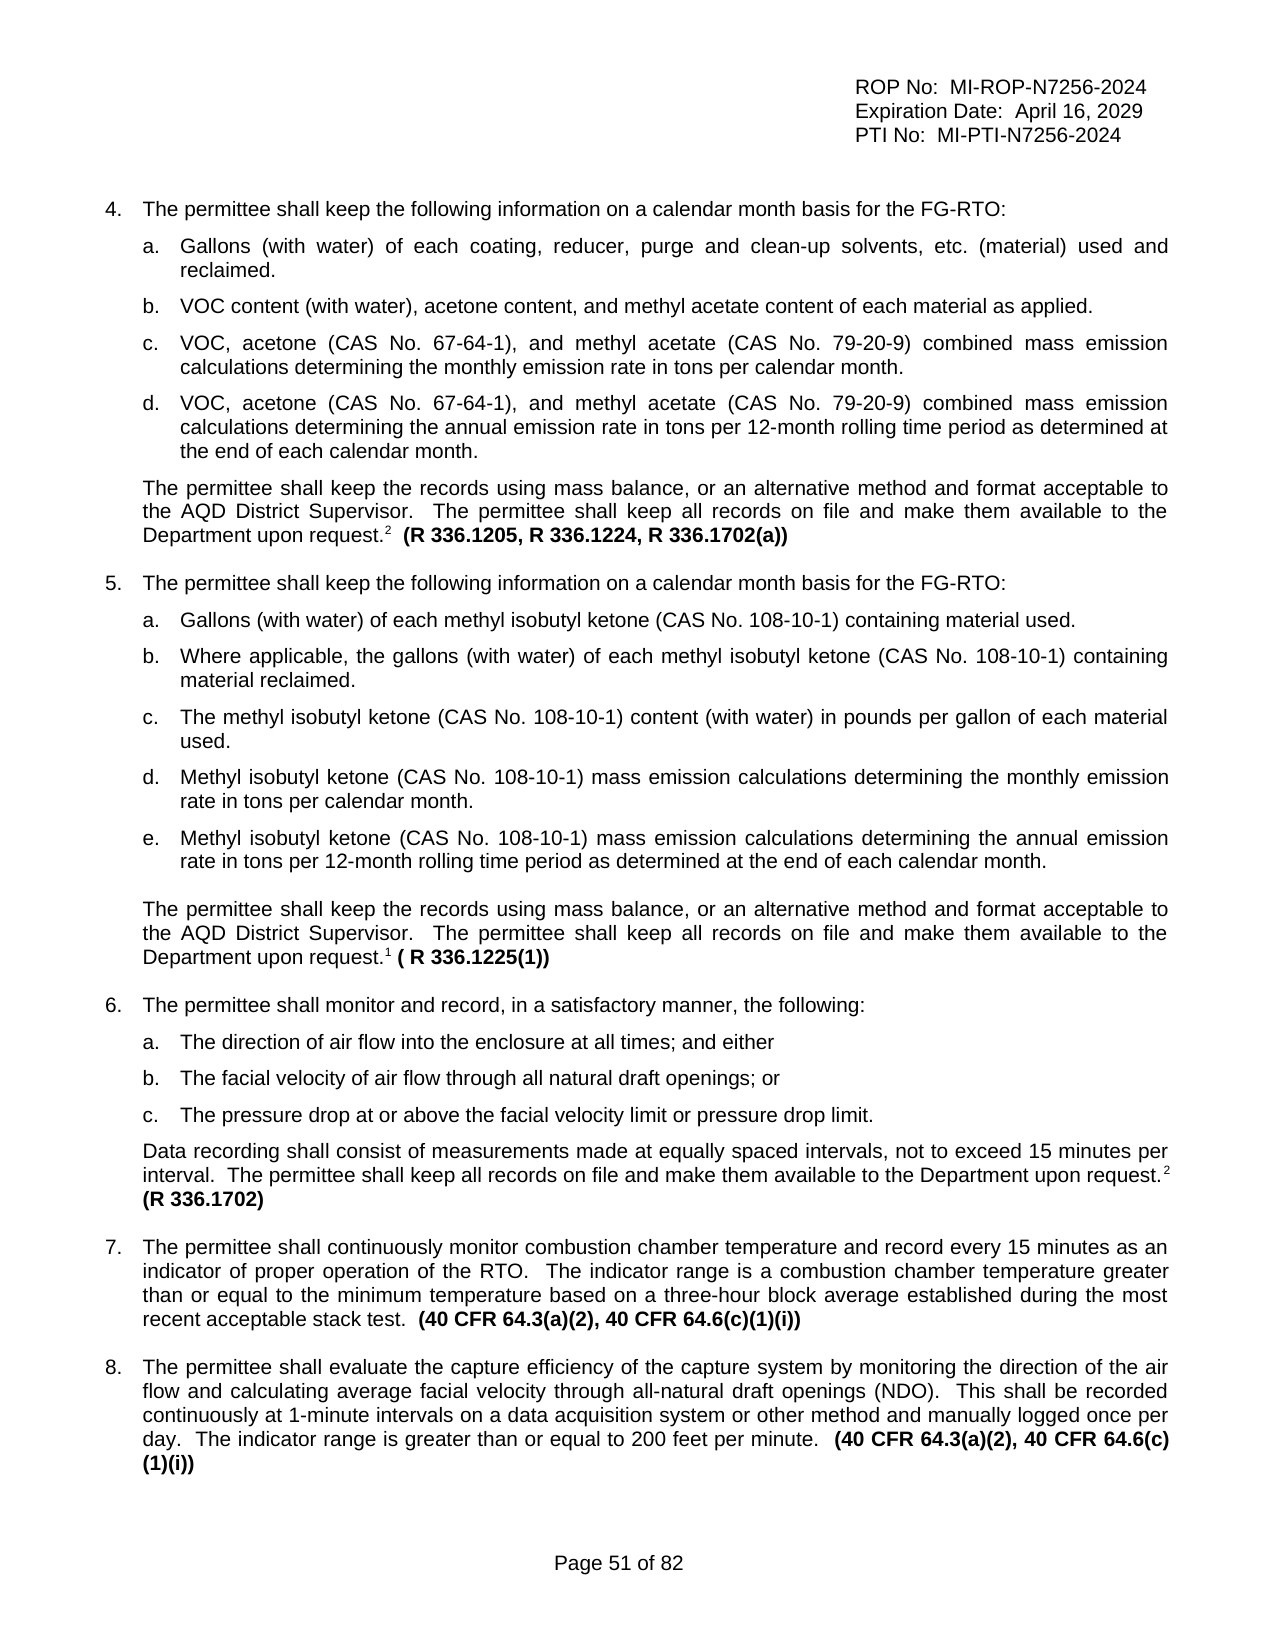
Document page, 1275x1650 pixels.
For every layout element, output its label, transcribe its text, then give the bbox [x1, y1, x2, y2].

list The permittee shall keep the following information on a calendar month basis for the FG-RTO: [105, 571, 1170, 595]
text The permittee shall keep the records using mass balance, or an alternative method and format acceptable to the AQD District Supervisor. The permittee shall keep all records on file and make them available to the Department upon request.1 ( R 336.1225(1)) [142, 897, 1170, 969]
list Gallons (with water) of each coating, reducer, purge and clean-up solvents, etc. (material) used and reclaimed. [142, 234, 1170, 282]
list The methyl isobutyl ketone (CAS No. 108-10-1) content (with water) in pounds per gallon of each material used. [142, 704, 1170, 752]
list Where applicable, the gallons (with water) of each methyl isobutyl ketone (CAS No. 108-10-1) containing material reclaimed. [142, 644, 1170, 692]
text The permittee shall keep the records using mass balance, or an alternative method and format acceptable to the AQD District Supervisor. The permittee shall keep all records on file and make them available to the Department upon request.2 (R 336.1205, R 336.1224, R 336.1702(a)) [142, 475, 1170, 547]
list VOC content (with water), acetone content, and methyl acetate content of each material as applied. [142, 294, 1170, 318]
list VOC, acetone (CAS No. 67-64-1), and methyl acetate (CAS No. 79-20-9) combined mass emission calculations determining the monthly emission rate in tons per calendar month. [142, 331, 1170, 378]
list Methyl isobutyl ketone (CAS No. 108-10-1) mass emission calculations determining the monthly emission rate in tons per calendar month. [142, 765, 1170, 813]
list The permittee shall keep the following information on a calendar month basis for the FG-RTO: [105, 197, 1170, 221]
list The permittee shall continuously monitor combustion chamber temperature and record every 15 minutes as an indicator of proper operation of the RTO. The indicator range is a combustion chamber temperature greater than or equal to the minimum temperature based on a three-hour block average established during the most recent acceptable stack test. (40 CFR 64.3(a)(2), 40 CFR 64.6(c)(1)(i)) [105, 1235, 1170, 1331]
list Gallons (with water) of each methyl isobutyl ketone (CAS No. 108-10-1) containing material used. [142, 608, 1170, 632]
text Data recording shall consist of measurements made at equally spaced intervals, not to exceed 15 minutes per interval. The permittee shall keep all records on file and make them available to the Department upon request.2 (R 336.1702) [142, 1139, 1170, 1211]
list The facial velocity of air flow through all natural draft openings; or [142, 1066, 1170, 1090]
list The permittee shall evaluate the capture efficiency of the capture system by monitoring the direction of the air flow and calculating average facial velocity through all-natural draft openings (NDO). This shall be recorded continuously at 1-minute intervals on a data acquisition system or other method and manually logged once per day. The indicator range is greater than or equal to 200 feet per minute. (40 CFR 64.3(a)(2), 40 CFR 64.6(c)(1)(i)) [105, 1354, 1170, 1474]
list The pressure drop at or above the facial velocity limit or pressure drop limit. [142, 1102, 1170, 1126]
list The permittee shall monitor and record, in a satisfactory manner, the following: [105, 993, 1170, 1017]
list The direction of air flow into the enclosure at all times; and either [142, 1029, 1170, 1053]
list VOC, acetone (CAS No. 67-64-1), and methyl acetate (CAS No. 79-20-9) combined mass emission calculations determining the annual emission rate in tons per 12-month rolling time period as determined at the end of each calendar month. [142, 391, 1170, 463]
list Methyl isobutyl ketone (CAS No. 108-10-1) mass emission calculations determining the annual emission rate in tons per 12-month rolling time period as determined at the end of each calendar month. [142, 825, 1170, 873]
